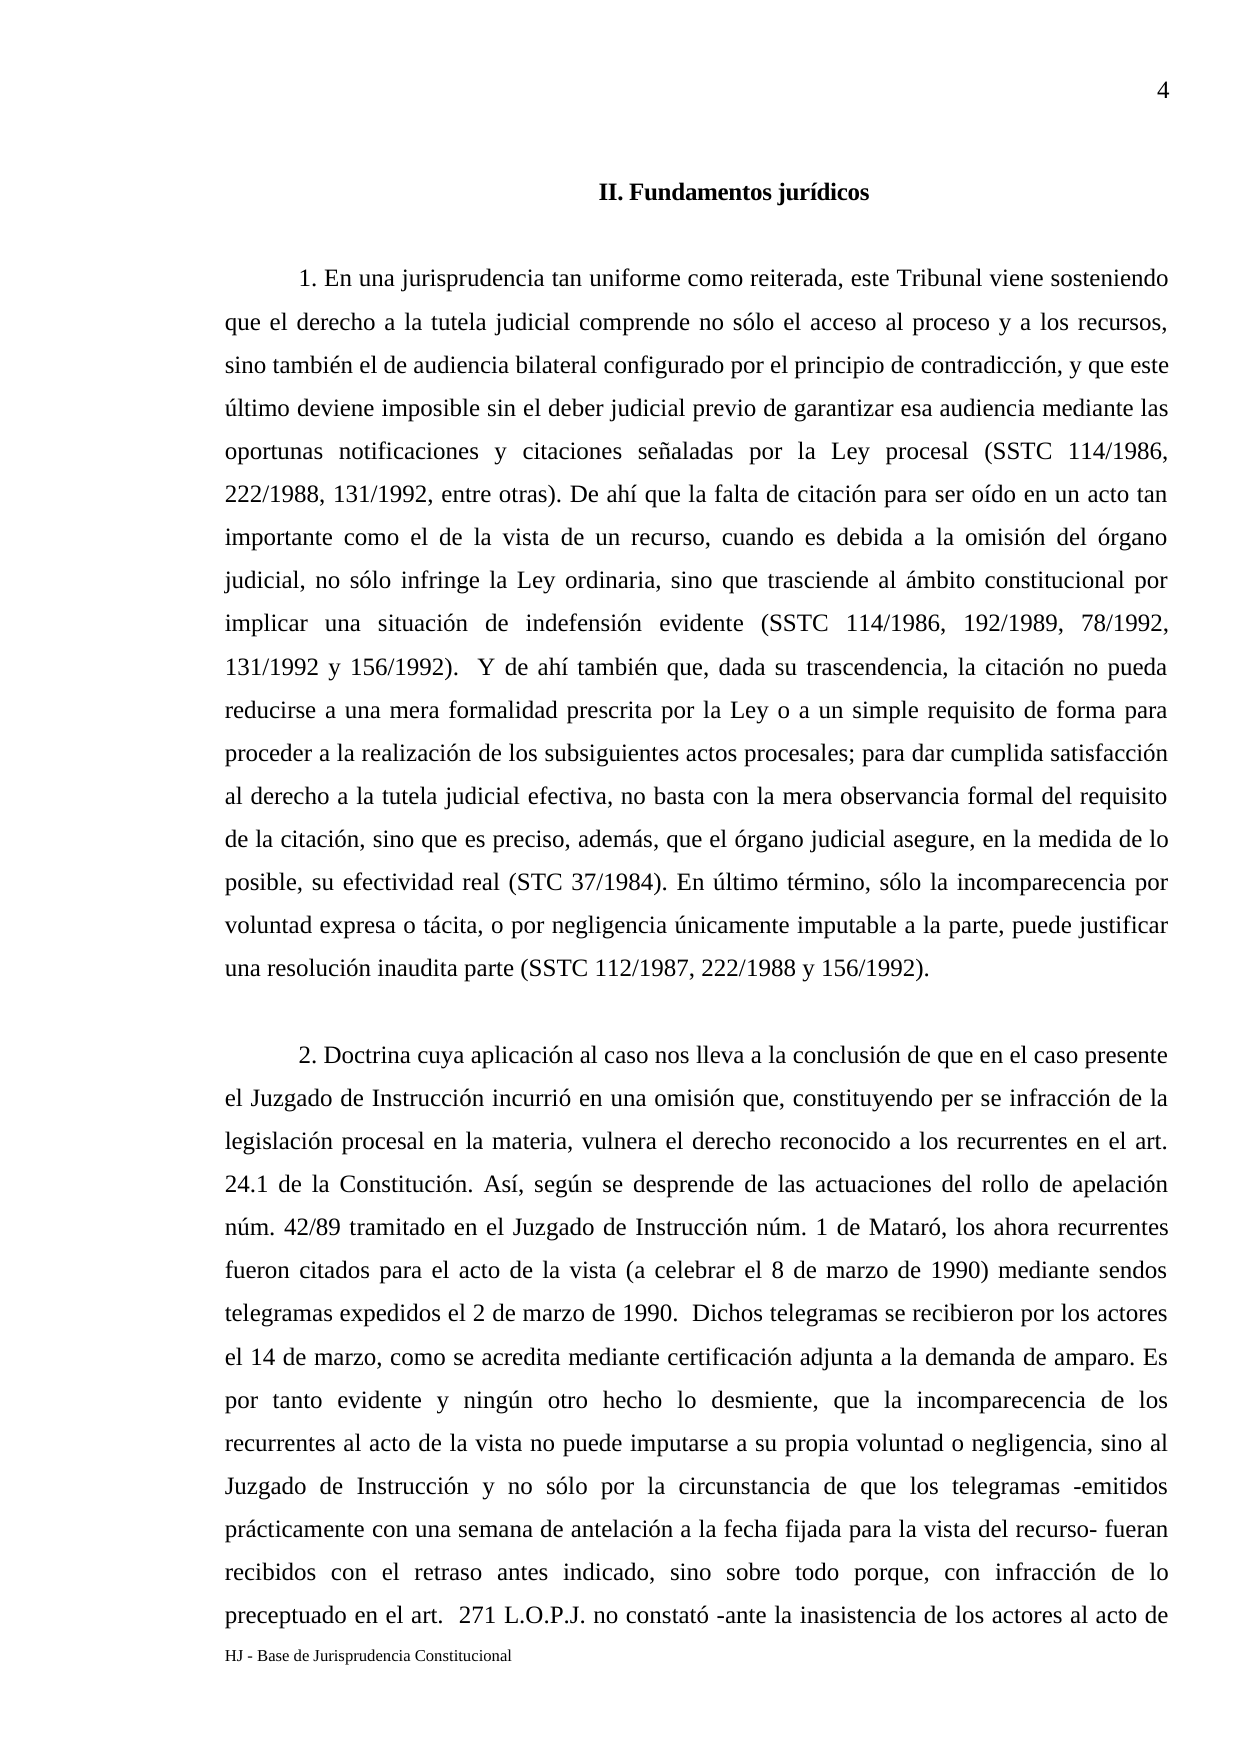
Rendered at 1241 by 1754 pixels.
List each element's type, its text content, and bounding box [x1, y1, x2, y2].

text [224, 1040, 1169, 1629]
subtitle II. Fundamentos jurídicos [224, 177, 1169, 206]
text 1. En una jurisprudencia tan uniforme como reiterada, este Tribunal viene sosteniendo que el derecho a la tutela judicial comprende no sólo el acceso al proceso y a los recursos, sino también el de audiencia bilateral configurado por el principio de contradicción, y que este último deviene imposible sin el deber judicial previo de garantizar esa audiencia mediante las oportunas notificaciones y citaciones señaladas por la Ley procesal (SSTC 114/1986, 222/1988, 131/1992, entre otras). De ahí que la falta de citación para ser oído en un acto tan importante como el de la vista de un recurso, cuando es debida a la omisión del órgano judicial, no sólo infringe la Ley ordinaria, sino que trasciende al ámbito constitucional por implicar una situación de indefensión evidente (SSTC 114/1986, 192/1989, 78/1992, 131/1992 y 156/1992). Y de ahí también que, dada su trascendencia, la citación no pueda reducirse a una mera formalidad prescrita por la Ley o a un simple requisito de forma para proceder a la realización de los subsiguientes actos procesales; para dar cumplida satisfacción al derecho a la tutela judicial efectiva, no basta con la mera observancia formal del requisito de la citación, sino que es preciso, además, que el órgano judicial asegure, en la medida de lo posible, su efectividad real (STC 37/1984). En último término, sólo la incomparecencia por voluntad expresa o tácita, o por negligencia únicamente imputable a la parte, puede justificar una resolución inaudita parte (SSTC 112/1987, 222/1988 y 156/1992). [224, 263, 1169, 982]
